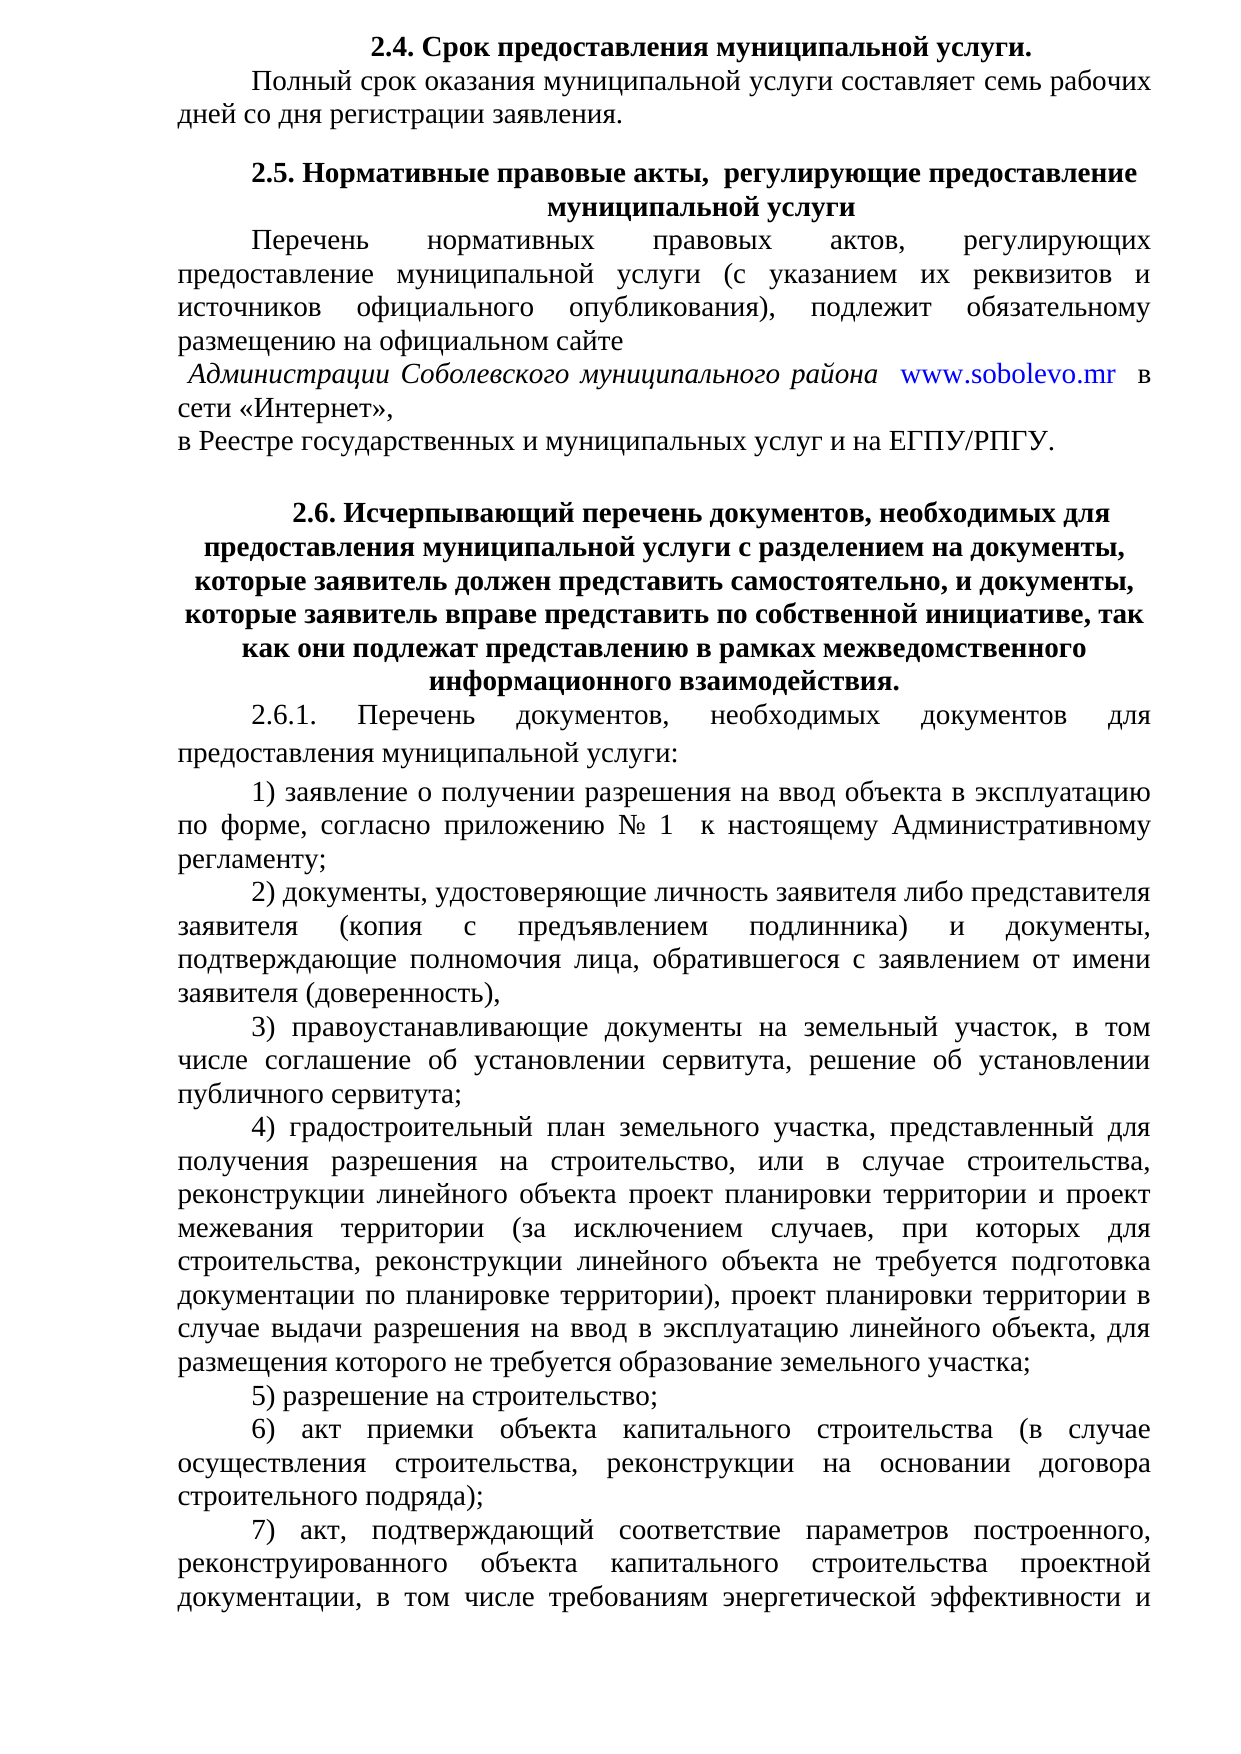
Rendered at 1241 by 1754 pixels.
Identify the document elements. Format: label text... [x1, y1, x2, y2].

text 3) правоустанавливающие документы на земельный участок, в том числе соглашение об установлении сервитута, решение об установлении публичного сервитута; [177, 1009, 1152, 1109]
text Перечень нормативных правовых актов, регулирующих предоставление муниципальной услуги (с указанием их реквизитов и источников официального опубликования), подлежит обязательному размещению на официальном сайте [177, 222, 1152, 356]
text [177, 1512, 1152, 1612]
text Полный срок оказания муниципальной услуги составляет семь рабочих дней со дня регистрации заявления. [177, 63, 1152, 130]
subtitle 2.6. Исчерпывающий перечень документов, необходимых для предоставления муниципальной услуги с разделением на документы, которые заявитель должен представить самостоятельно, и документы, которые заявитель вправе представить по собственной инициативе, так как они подлежат представлению в рамках межведомственного информационного взаимодействия. [177, 496, 1152, 697]
text 2.6.1. Перечень документов, необходимых документов для предоставления муниципальной услуги: [177, 697, 1152, 769]
text 1) заявление о получении разрешения на ввод объекта в эксплуатацию по форме, согласно приложению № 1 к настоящему Административному регламенту; [177, 774, 1152, 874]
subtitle муниципальной услуги [177, 189, 1152, 222]
text 2) документы, удостоверяющие личность заявителя либо представителя заявителя (копия с предъявлением подлинника) и документы, подтверждающие полномочия лица, обратившегося с заявлением от имени заявителя (доверенность), [177, 874, 1152, 1009]
text Администрации Соболевского муниципального района www.sobolevo.mr в сети «Интернет», [177, 356, 1152, 423]
text 4) градостроительный план земельного участка, представленный для получения разрешения на строительство, или в случае строительства, реконструкции линейного объекта проект планировки территории и проект межевания территории (за исключением случаев, при которых для строительства, реконструкции линейного объекта не требуется подготовка документации по планировке территории), проект планировки территории в случае выдачи разрешения на ввод в эксплуатацию линейного объекта, для размещения которого не требуется образование земельного участка; [177, 1109, 1152, 1378]
text 5) разрешение на строительство; [177, 1378, 1152, 1411]
subtitle 2.4. Срок предоставления муниципальной услуги. [177, 29, 1152, 63]
text 6) акт приемки объекта капитального строительства (в случае осуществления строительства, реконструкции на основании договора строительного подряда); [177, 1411, 1152, 1512]
subtitle 2.5. Нормативные правовые акты, регулирующие предоставление [177, 155, 1152, 189]
text в Реестре государственных и муниципальных услуг и на ЕГПУ/РПГУ. [177, 423, 1152, 457]
